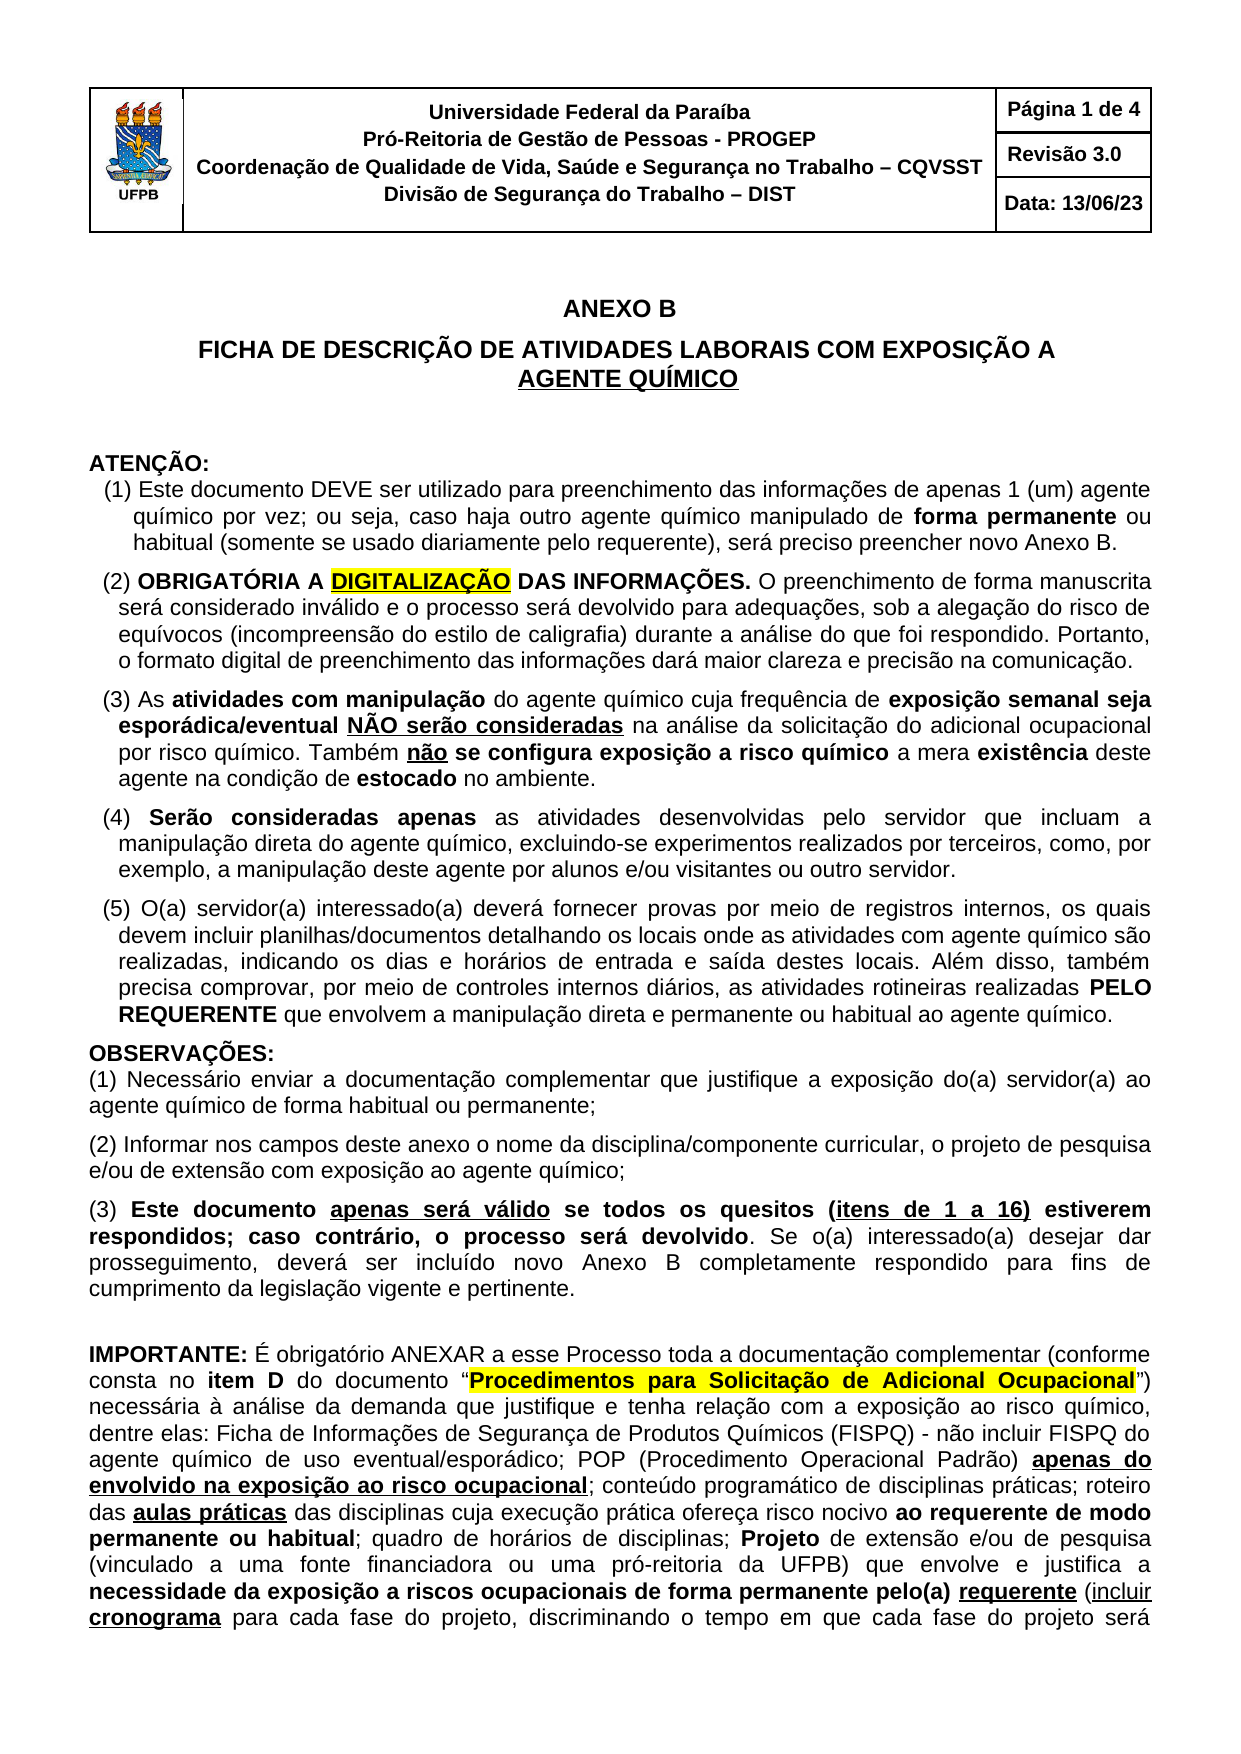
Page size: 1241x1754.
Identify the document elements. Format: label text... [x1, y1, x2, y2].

text (2) Informar nos campos deste anexo o nome da disciplina/componente curricular, o projeto de pesquisa e/ou de extensão com exposição ao agente químico; [89, 1131, 1152, 1184]
text (1) Necessário enviar a documentação complementar que justifique a exposição do(a) servidor(a) ao agente químico de forma habitual ou permanente; [89, 1066, 1152, 1118]
text (3) Este documento apenas será válido se todos os quesitos (itens de 1 a 16) estiverem respondidos; caso contrário, o processo será devolvido. Se o(a) interessado(a) desejar dar prosseguimento, deverá ser incluído novo Anexo B completamente respondido para fins de cumprimento da legislação vigente e pertinente. [89, 1196, 1152, 1302]
text OBSERVAÇÕES: [89, 1039, 1152, 1066]
text (2) OBRIGATÓRIA A DIGITALIZAÇÃO DAS INFORMAÇÕES. O preenchimento de forma manuscrita será considerado inválido e o processo será devolvido para adequações, sob a alegação do risco de equívocos (incompreensão do estilo de caligrafia) durante a análise do que foi respondido. Portanto, o formato digital de preenchimento das informações dará maior clareza e precisão na comunicação. [102, 568, 1152, 673]
text FICHA DE DESCRIÇÃO DE ATIVIDADES LABORAIS COM EXPOSIÇÃO A AGENTE QUÍMICO [190, 335, 1063, 392]
text (5) O(a) servidor(a) interessado(a) deverá fornecer provas por meio de registros internos, os quais devem incluir planilhas/documentos detalhando os locais onde as atividades com agente químico são realizadas, indicando os dias e horários de entrada e saída destes locais. Além disso, também precisa comprovar, por meio de controles internos diários, as atividades rotineiras realizadas PELO REQUERENTE que envolvem a manipulação direta e permanente ou habitual ao agente químico. [102, 895, 1152, 1027]
text (1) Este documento DEVE ser utilizado para preenchimento das informações de apenas 1 (um) agente químico por vez; ou seja, caso haja outro agente químico manipulado de forma permanente ou habitual (somente se usado diariamente pelo requerente), será preciso preencher novo Anexo B. [103, 476, 1152, 555]
text (4) Serão consideradas apenas as atividades desenvolvidas pelo servidor que incluam a manipulação direta do agente químico, excluindo-se experimentos realizados por terceiros, como, por exemplo, a manipulação deste agente por alunos e/ou visitantes ou outro servidor. [102, 804, 1152, 883]
picture [100, 99, 184, 204]
text (3) As atividades com manipulação do agente químico cuja frequência de exposição semanal seja esporádica/eventual NÃO serão consideradas na análise da solicitação do adicional ocupacional por risco químico. Também não se configura exposição a risco químico a mera existência deste agente na condição de estocado no ambiente. [102, 686, 1152, 791]
text ANEXO B [87, 294, 1152, 322]
text ATENÇÃO: [89, 450, 1152, 476]
